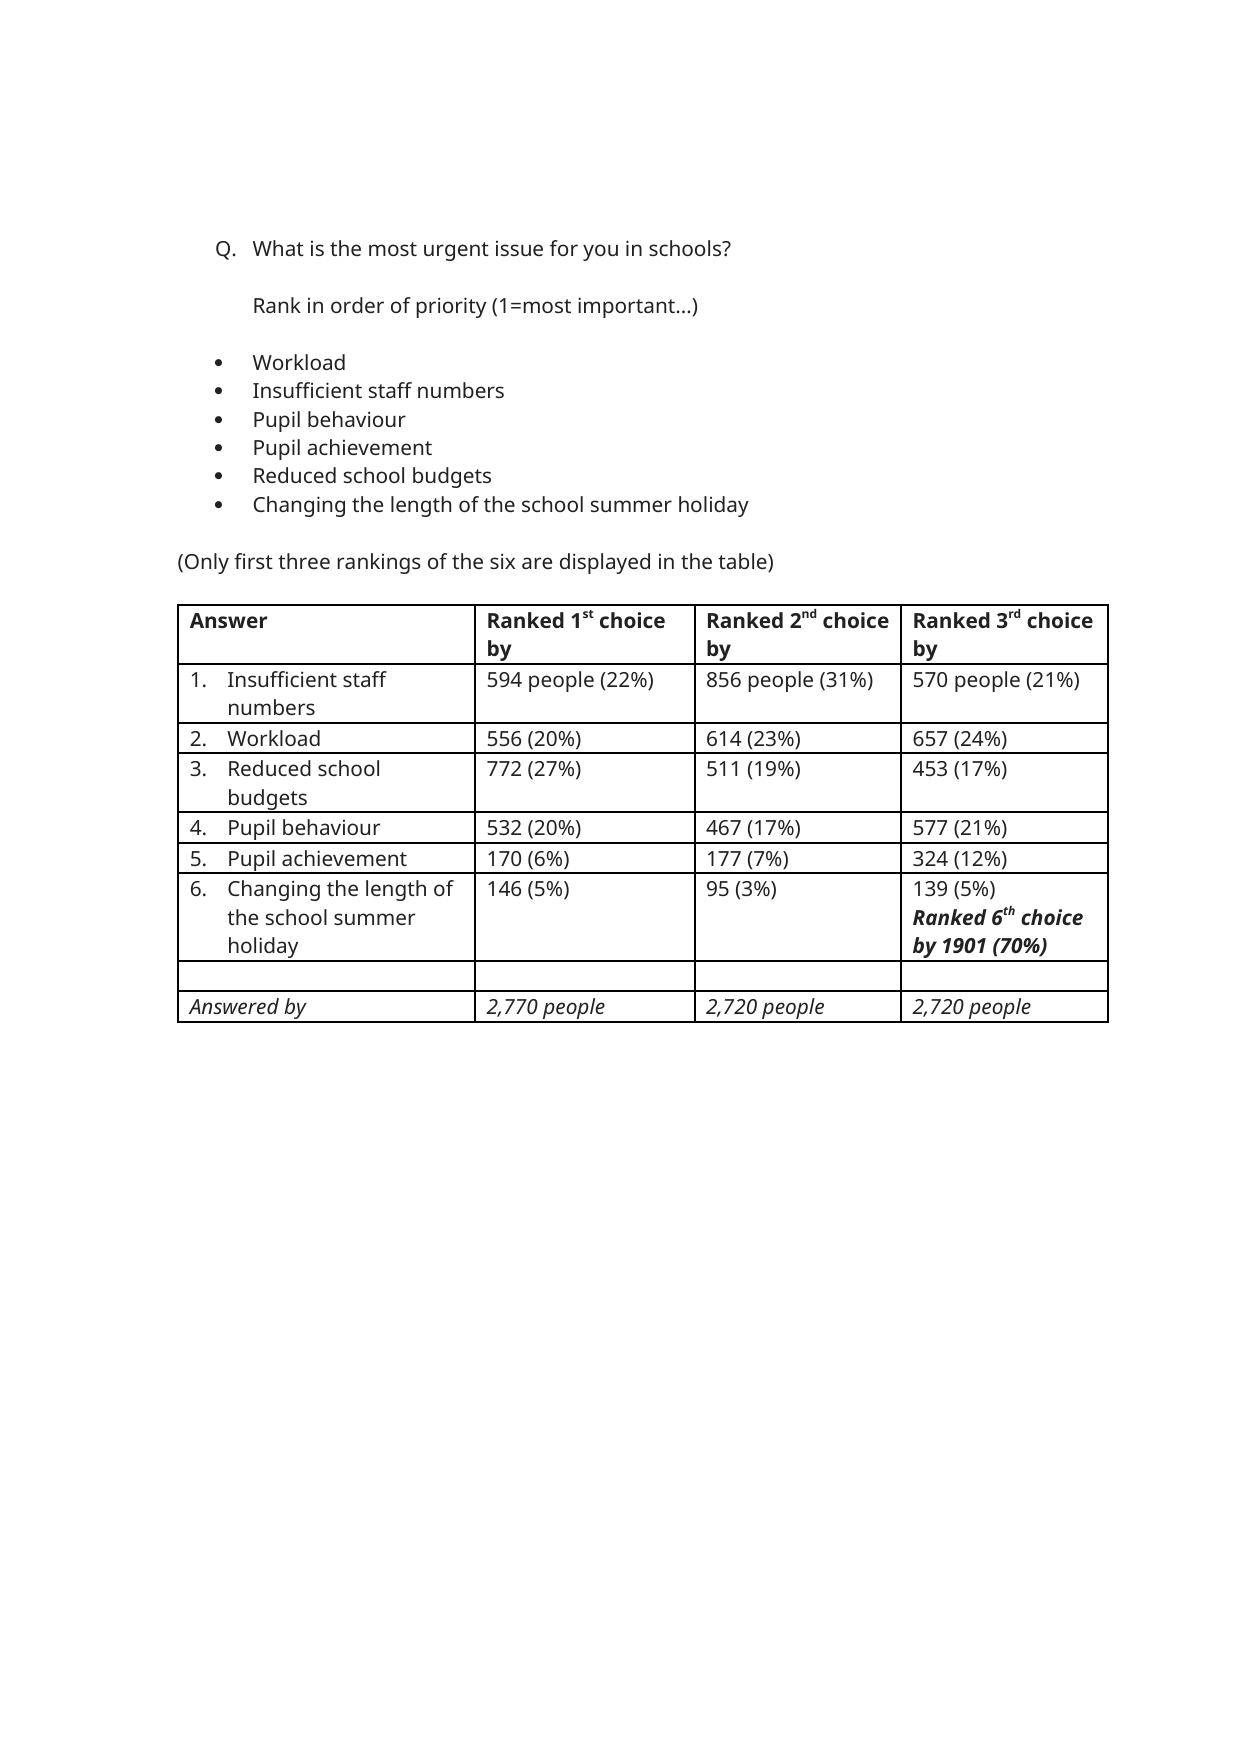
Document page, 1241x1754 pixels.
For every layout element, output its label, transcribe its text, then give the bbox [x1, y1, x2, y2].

table_cell 95 (3%) [696, 874, 900, 959]
list Pupil behaviour [215, 405, 1063, 433]
table_cell 577 (21%) [902, 813, 1107, 842]
list What is the most urgent issue for you in schools? Rank in order of priority (1=most important…) [215, 234, 1063, 319]
table_cell [902, 962, 1107, 990]
table_cell 170 (6%) [476, 844, 694, 872]
table_header Ranked 3rd choice by [902, 606, 1107, 663]
table_cell 467 (17%) [696, 813, 900, 842]
table_cell Insufficient staff numbers [179, 665, 474, 722]
table_cell 856 people (31%) [696, 665, 900, 722]
table_cell 511 (19%) [696, 754, 900, 811]
table_cell 2,720 people [902, 992, 1107, 1021]
table_cell Reduced school budgets [179, 754, 474, 811]
table_cell Answered by [179, 992, 474, 1021]
table_cell 570 people (21%) [902, 665, 1107, 722]
list Insufficient staff numbers [215, 376, 1063, 405]
table_cell [696, 962, 900, 990]
text (Only first three rankings of the six are displayed in the table) [177, 547, 1063, 575]
table_cell 532 (20%) [476, 813, 694, 842]
table_cell 614 (23%) [696, 724, 900, 752]
table_cell [476, 962, 694, 990]
table_header Ranked 2nd choice by [696, 606, 900, 663]
list Workload [215, 348, 1063, 376]
table_cell Pupil behaviour [179, 813, 474, 842]
table_cell [179, 962, 474, 990]
table_cell 2,770 people [476, 992, 694, 1021]
list Pupil achievement [215, 433, 1063, 462]
table_cell 594 people (22%) [476, 665, 694, 722]
table_cell Workload [179, 724, 474, 752]
table_cell 146 (5%) [476, 874, 694, 959]
table_cell 772 (27%) [476, 754, 694, 811]
list Reduced school budgets [215, 462, 1063, 490]
table_cell 657 (24%) [902, 724, 1107, 752]
table_header Answer [179, 606, 474, 663]
table_cell Changing the length of the school summer holiday [179, 874, 474, 959]
table_cell 556 (20%) [476, 724, 694, 752]
table_cell 453 (17%) [902, 754, 1107, 811]
table_cell Pupil achievement [179, 844, 474, 872]
table_cell 324 (12%) [902, 844, 1107, 872]
list Changing the length of the school summer holiday [215, 490, 1063, 518]
table_header Ranked 1st choice by [476, 606, 694, 663]
table_cell 2,720 people [696, 992, 900, 1021]
table_cell 139 (5%) Ranked 6th choice by 1901 (70%) [902, 874, 1107, 959]
table_cell 177 (7%) [696, 844, 900, 872]
